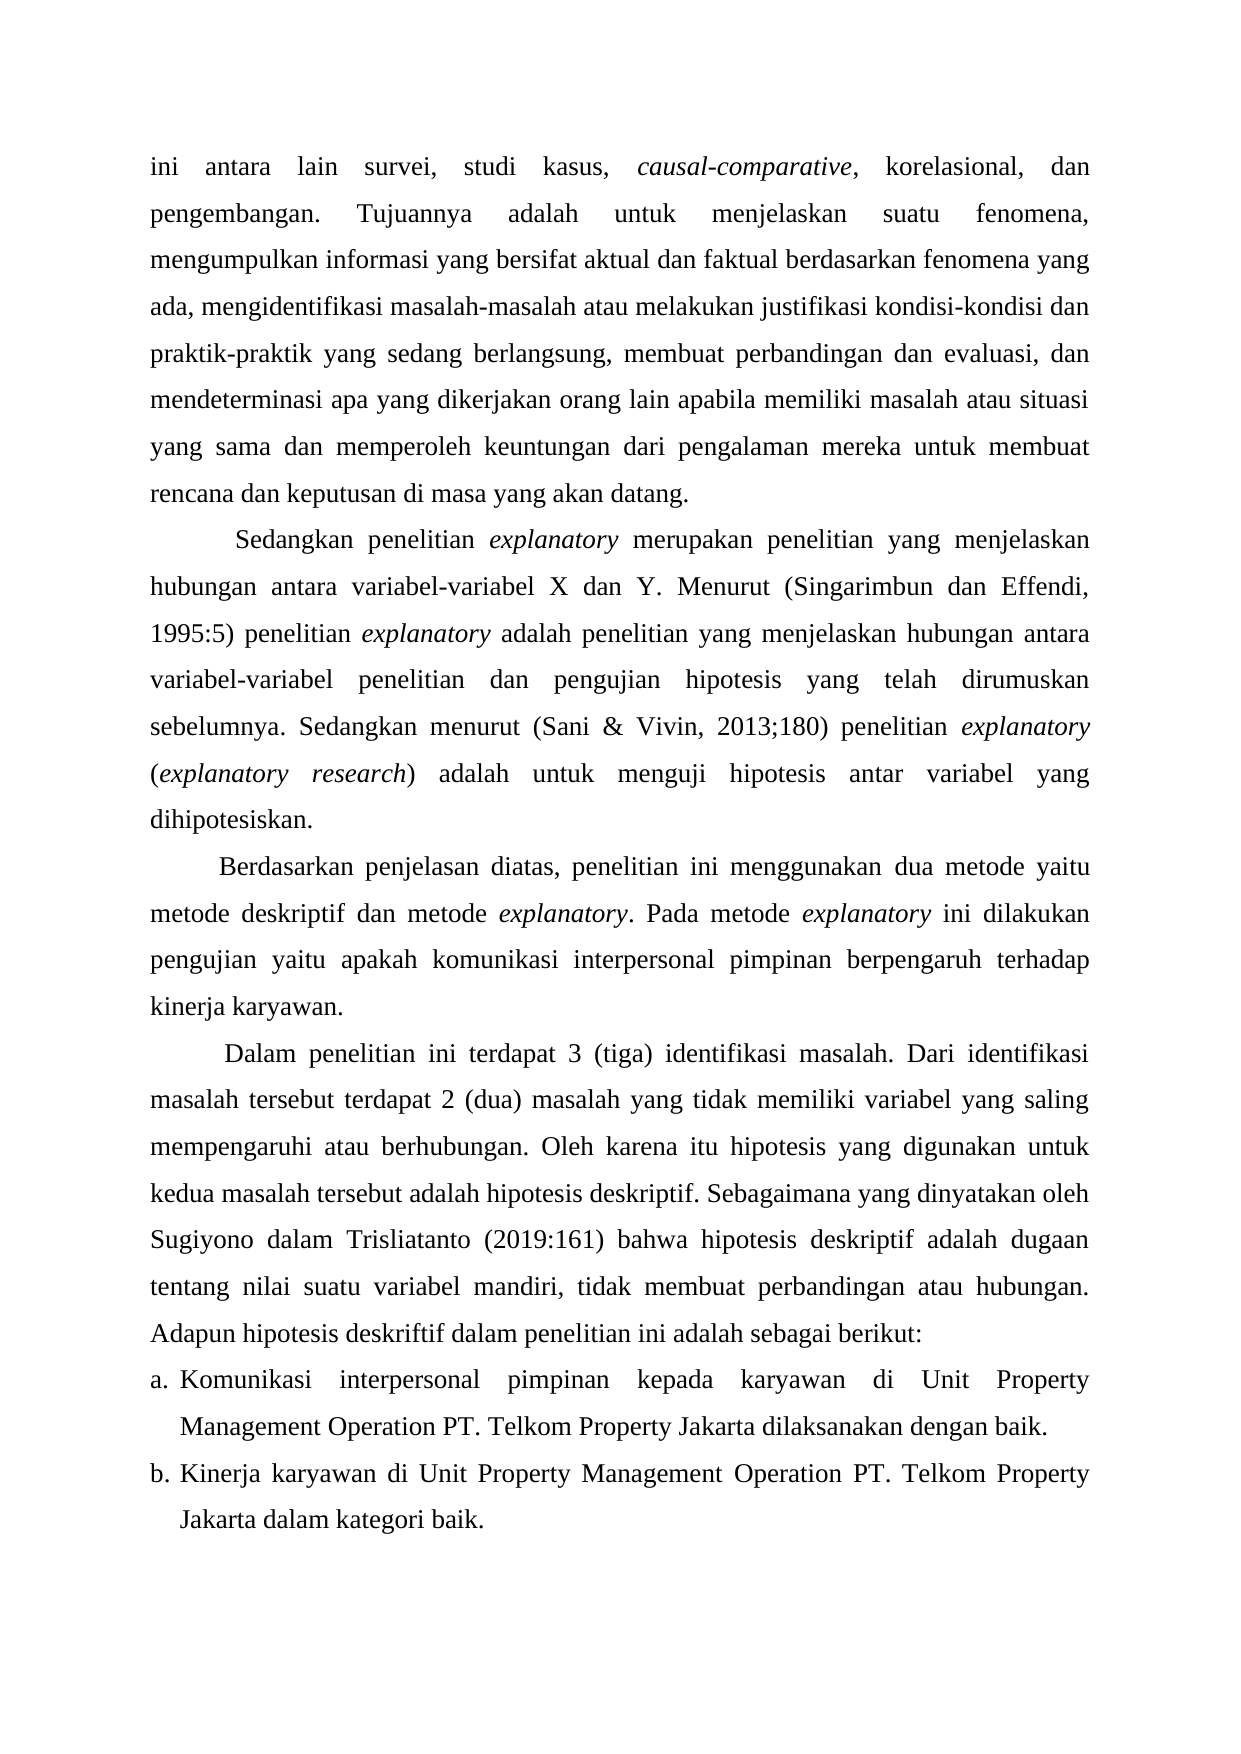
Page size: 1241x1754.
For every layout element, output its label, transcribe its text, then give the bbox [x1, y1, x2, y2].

text Dalam penelitian ini terdapat 3 (tiga) identifikasi masalah. Dari identifikasi masalah tersebut terdapat 2 (dua) masalah yang tidak memiliki variabel yang saling mempengaruhi atau berhubungan. Oleh karena itu hipotesis yang digunakan untuk kedua masalah tersebut adalah hipotesis deskriptif. Sebagaimana yang dinyatakan oleh Sugiyono dalam Trisliatanto (2019:161) bahwa hipotesis deskriptif adalah dugaan tentang nilai suatu variabel mandiri, tidak membuat perbandingan atau hubungan. Adapun hipotesis deskriftif dalam penelitian ini adalah sebagai berikut: [150, 1037, 1090, 1348]
text Sedangkan penelitian explanatory merupakan penelitian yang menjelaskan hubungan antara variabel-variabel X dan Y. Menurut (Singarimbun dan Effendi, 1995:5) penelitian explanatory adalah penelitian yang menjelaskan hubungan antara variabel-variabel penelitian dan pengujian hipotesis yang telah dirumuskan sebelumnya. Sedangkan menurut (Sani & Vivin, 2013;180) penelitian explanatory (explanatory research) adalah untuk menguji hipotesis antar variabel yang dihipotesiskan. [150, 523, 1090, 834]
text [150, 150, 1090, 508]
text Berdasarkan penjelasan diatas, penelitian ini menggunakan dua metode yaitu metode deskriptif dan metode explanatory. Pada metode explanatory ini dilakukan pengujian yaitu apakah komunikasi interpersonal pimpinan berpengaruh terhadap kinerja karyawan. [150, 850, 1090, 1021]
list Kinerja karyawan di Unit Property Management Operation PT. Telkom Property Jakarta dalam kategori baik. [150, 1457, 1090, 1534]
list Komunikasi interpersonal pimpinan kepada karyawan di Unit Property Management Operation PT. Telkom Property Jakarta dilaksanakan dengan baik. [150, 1363, 1090, 1441]
